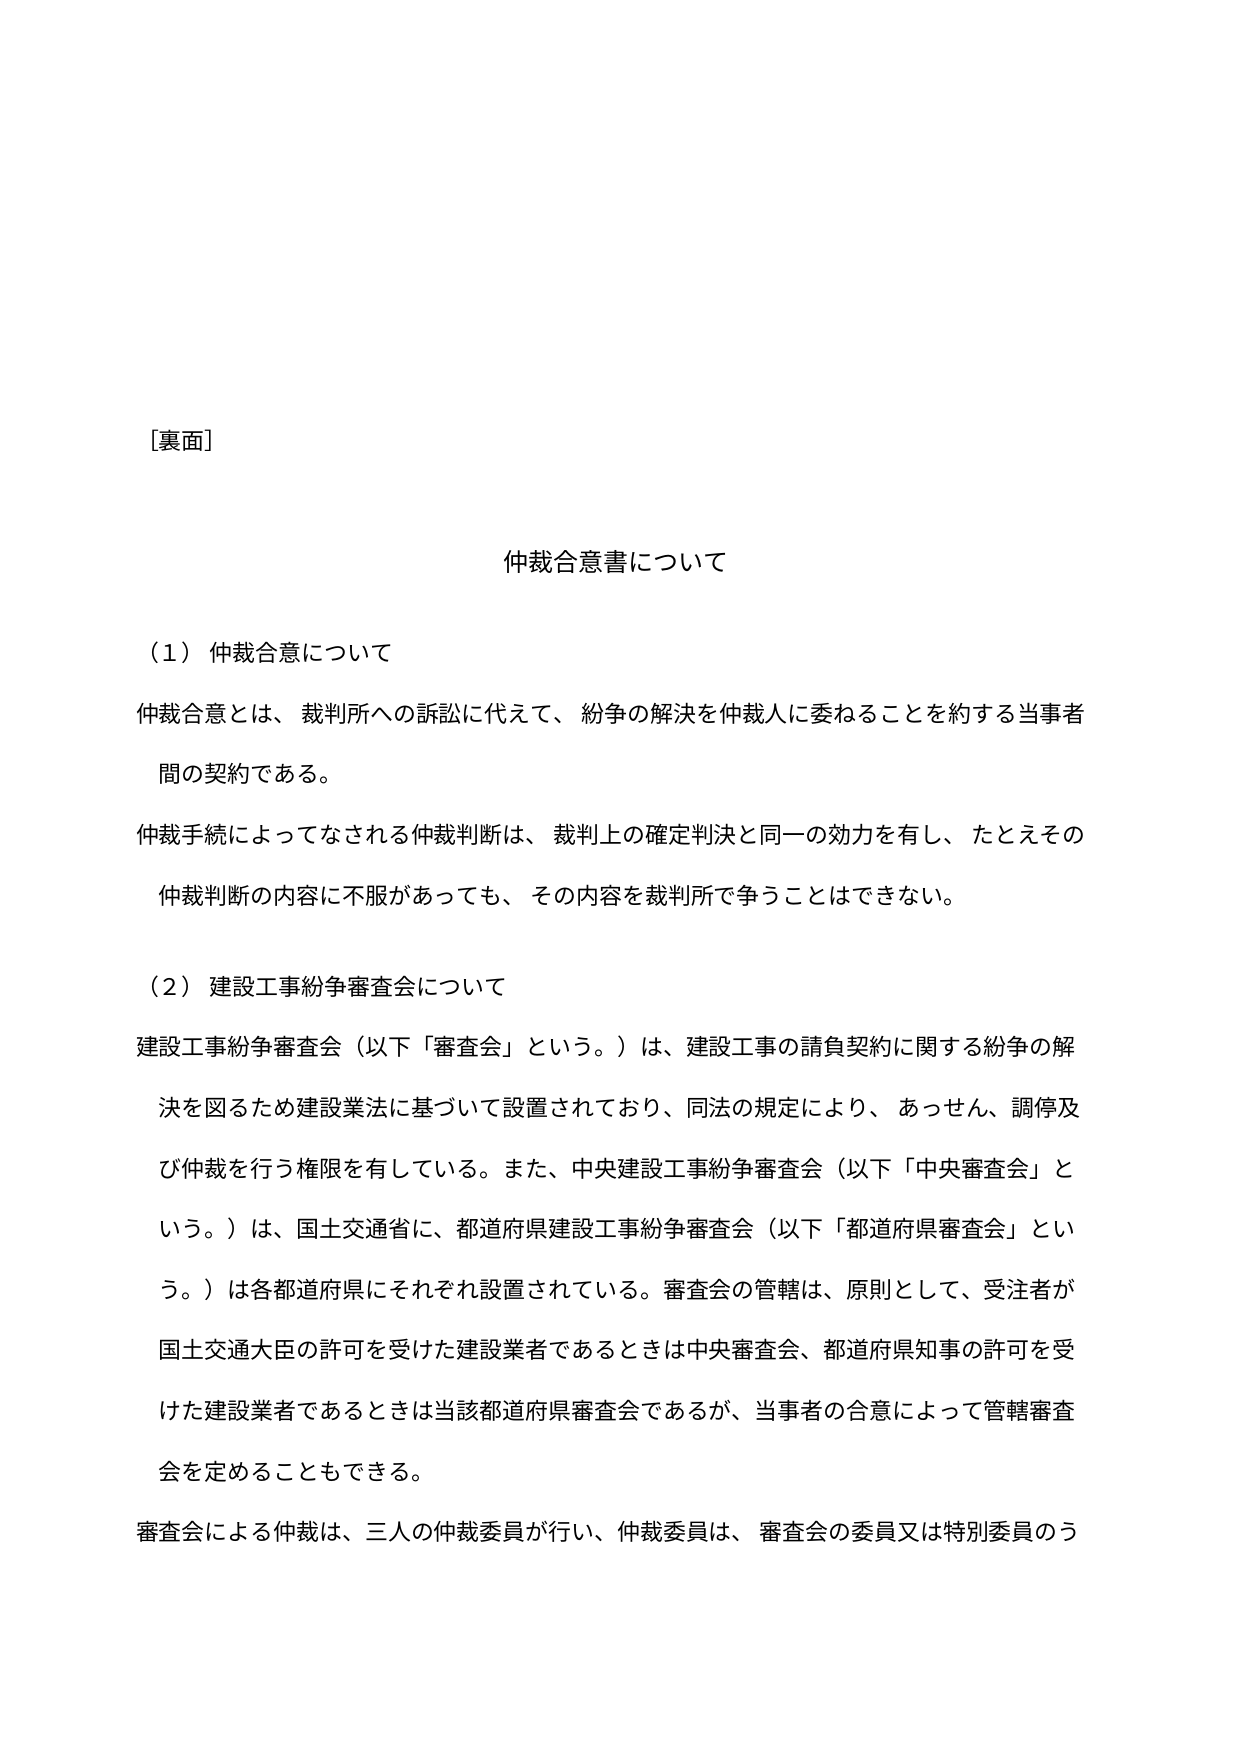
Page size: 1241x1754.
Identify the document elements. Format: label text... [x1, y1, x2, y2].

text （２） 建設工事紛争審査会について [136, 955, 1096, 1016]
text ［裏面］ [136, 409, 1096, 470]
text （１） 仲裁合意について [136, 621, 1096, 682]
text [136, 1501, 1096, 1561]
text 仲裁手続によってなされる仲裁判断は、 裁判上の確定判決と同一の効力を有し、 たとえその仲裁判断の内容に不服があっても、 その内容を裁判所で争うことはできない。 [136, 803, 1096, 924]
text 建設工事紛争審査会（以下「審査会」という。）は、建設工事の請負契約に関する紛争の解決を図るため建設業法に基づいて設置されており、同法の規定により、 あっせん、調停及び仲裁を行う権限を有している。また、中央建設工事紛争審査会（以下「中央審査会」という。）は、国土交通省に、都道府県建設工事紛争審査会（以下「都道府県審査会」という。）は各都道府県にそれぞれ設置されている。審査会の管轄は、原則として、受注者が国土交通大臣の許可を受けた建設業者であるときは中央審査会、都道府県知事の許可を受けた建設業者であるときは当該都道府県審査会であるが、当事者の合意によって管轄審査会を定めることもできる。 [136, 1016, 1096, 1501]
text 仲裁合意書について [136, 531, 1096, 591]
text 仲裁合意とは、 裁判所への訴訟に代えて、 紛争の解決を仲裁人に委ねることを約する当事者間の契約である。 [136, 682, 1096, 803]
